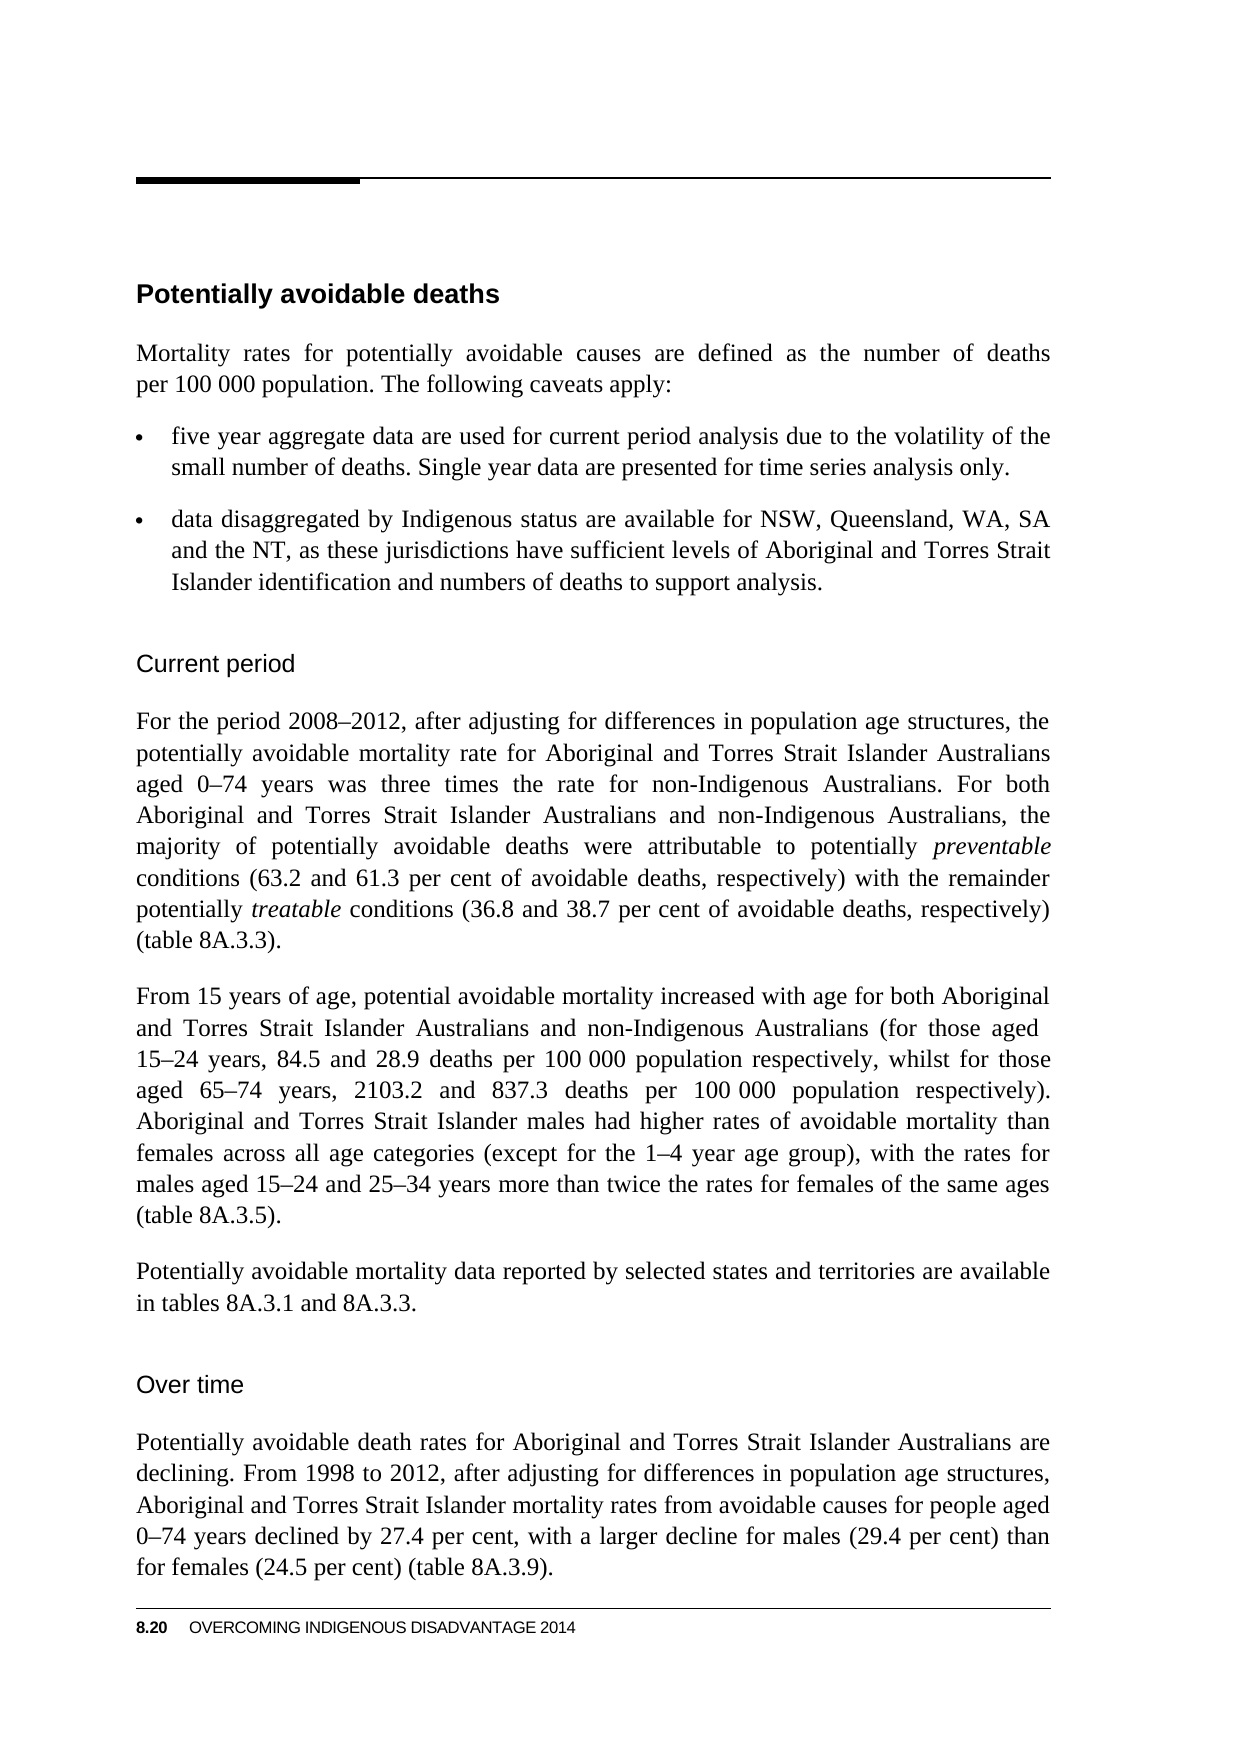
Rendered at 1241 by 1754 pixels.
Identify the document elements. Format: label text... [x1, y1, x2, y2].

subtitle Current period [136, 646, 1051, 679]
list data disaggregated by Indigenous status are available for NSW, Queensland, WA, SA and the NT, as these jurisdictions have sufficient levels of Aboriginal and Torres Strait Islander identification and numbers of deaths to support analysis. [136, 502, 1051, 596]
list five year aggregate data are used for current period analysis due to the volatility of the small number of deaths. Single year data are presented for time series analysis only. [136, 418, 1051, 481]
text For the period 2008–2012, after adjusting for differences in population age structures, the potentially avoidable mortality rate for Aboriginal and Torres Strait Islander Australians aged 0–74 years was three times the rate for non-Indigenous Australians. For both Aboriginal and Torres Strait Islander Australians and non-Indigenous Australians, the majority of potentially avoidable deaths were attributable to potentially preventable conditions (63.2 and 61.3 per cent of avoidable deaths, respectively) with the remainder potentially treatable conditions (36.8 and 38.7 per cent of avoidable deaths, respectively) (table 8A.3.3). [136, 704, 1051, 954]
text Potentially avoidable mortality data reported by selected states and territories are available in tables 8A.3.1 and 8A.3.3. [136, 1254, 1051, 1316]
subtitle Potentially avoidable deaths [136, 277, 1051, 310]
text From 15 years of age, potential avoidable mortality increased with age for both Aboriginal and Torres Strait Islander Australians and non-Indigenous Australians (for those aged 15–24 years, 84.5 and 28.9 deaths per 100 000 population respectively, whilst for those aged 65–74 years, 2103.2 and 837.3 deaths per 100 000 population respectively). Aboriginal and Torres Strait Islander males had higher rates of avoidable mortality than females across all age categories (except for the 1–4 year age group), with the rates for males aged 15–24 and 25–34 years more than twice the rates for females of the same ages (table 8A.3.5). [136, 979, 1051, 1229]
text Mortality rates for potentially avoidable causes are defined as the number of deaths per 100 000 population. The following caveats apply: [136, 335, 1051, 398]
text Potentially avoidable death rates for Aboriginal and Torres Strait Islander Australians are declining. From 1998 to 2012, after adjusting for differences in population age structures, Aboriginal and Torres Strait Islander mortality rates from avoidable causes for people aged 0–74 years declined by 27.4 per cent, with a larger decline for males (29.4 per cent) than for females (24.5 per cent) (table 8A.3.9). [136, 1425, 1051, 1581]
subtitle Over time [136, 1366, 1051, 1400]
